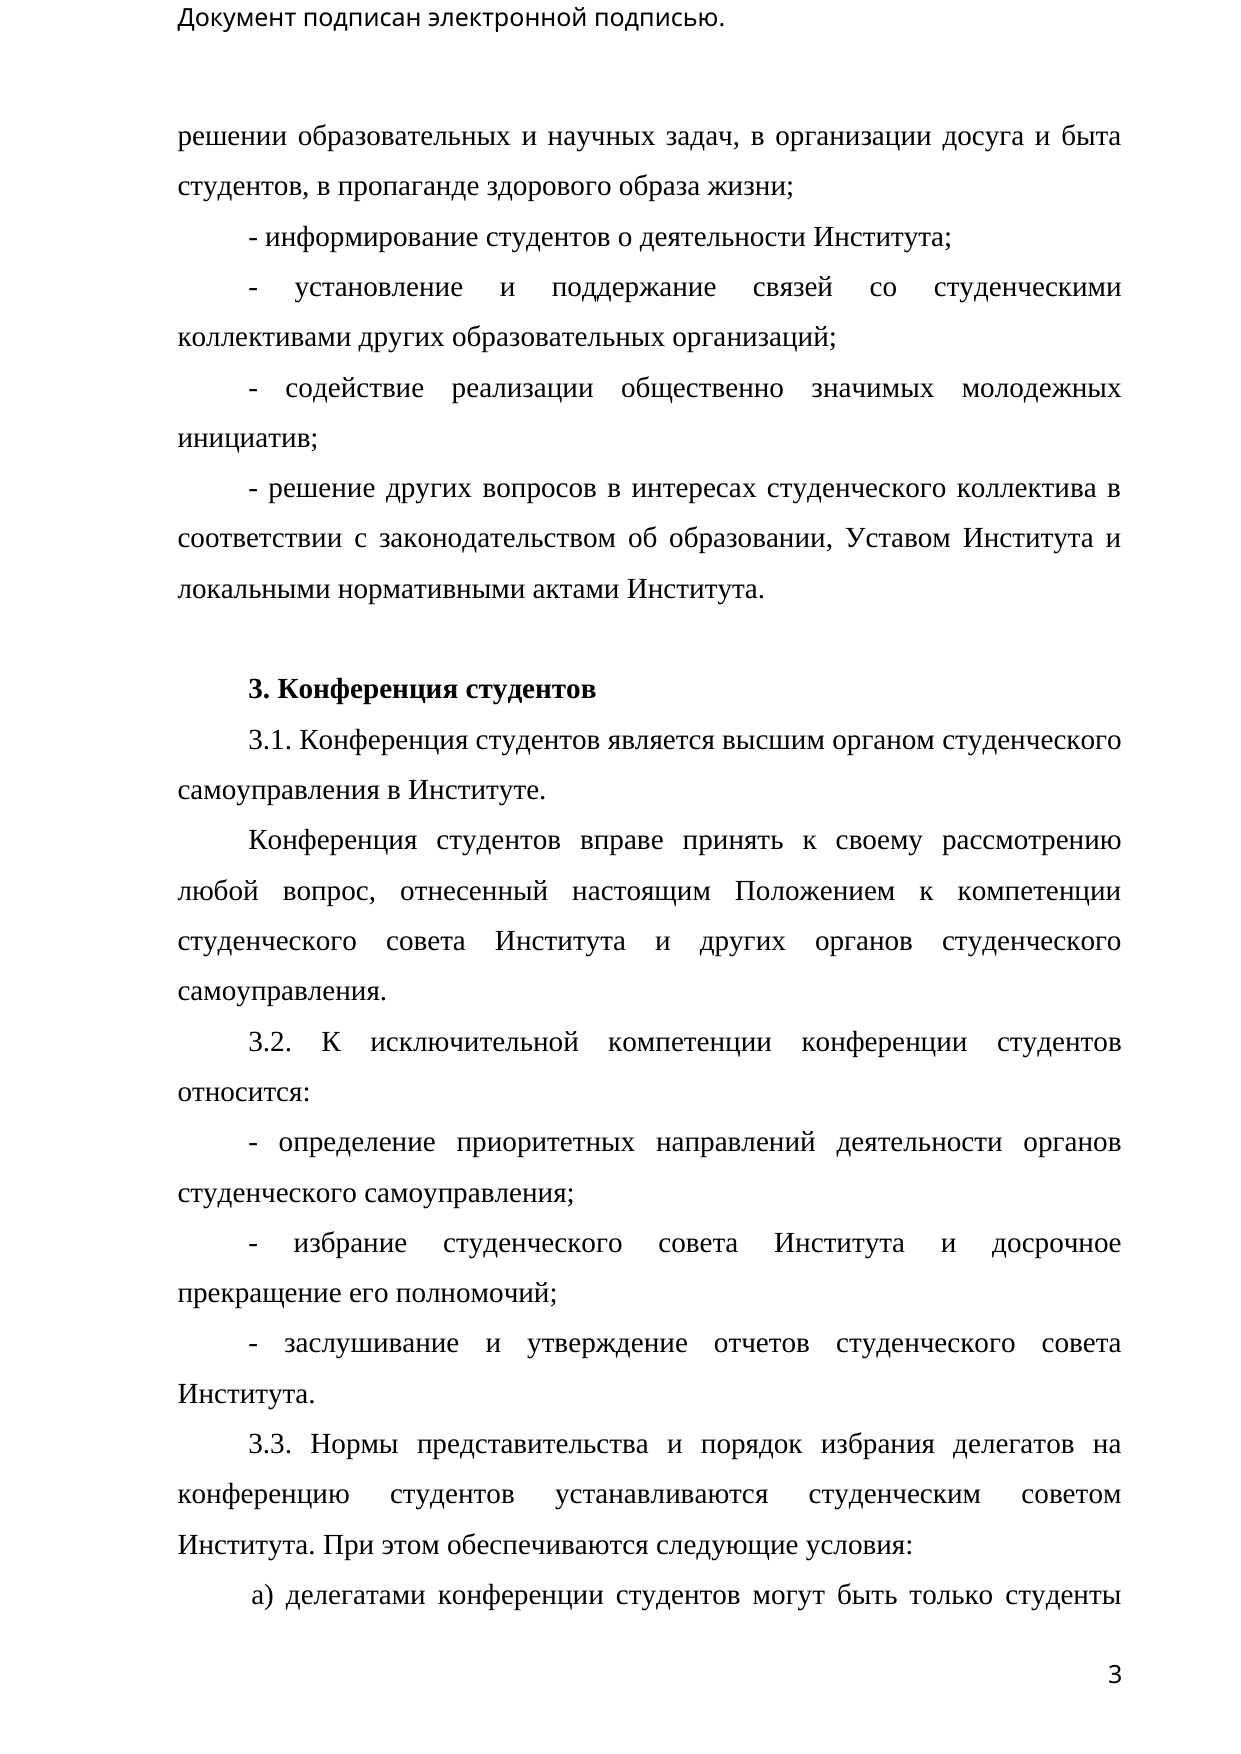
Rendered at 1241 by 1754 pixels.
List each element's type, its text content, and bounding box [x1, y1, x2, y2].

text 3.1. Конференция студентов является высшим органом студенческого самоуправления в Институте. [177, 722, 1122, 806]
text 3.2. К исключительной компетенции конференции студентов относится: [177, 1024, 1122, 1108]
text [177, 118, 1122, 202]
text - решение других вопросов в интересах студенческого коллектива в соответствии с законодательством об образовании, Уставом Института и локальными нормативными актами Института. [177, 470, 1122, 604]
text - содействие реализации общественно значимых молодежных инициатив; [177, 370, 1122, 453]
text - избрание студенческого совета Института и досрочное прекращение его полномочий; [177, 1225, 1122, 1309]
text Конференция студентов вправе принять к своему рассмотрению любой вопрос, отнесенный настоящим Положением к компетенции студенческого совета Института и других органов студенческого самоуправления. [177, 822, 1122, 1007]
text 3.3. Нормы представительства и порядок избрания делегатов на конференцию студентов устанавливаются студенческим советом Института. При этом обеспечиваются следующие условия: [177, 1426, 1122, 1560]
text - заслушивание и утверждение отчетов студенческого совета Института. [177, 1326, 1122, 1409]
text - определение приоритетных направлений деятельности органов студенческого самоуправления; [177, 1124, 1122, 1208]
text - установление и поддержание связей со студенческими коллективами других образовательных организаций; [177, 269, 1122, 353]
text 3. Конференция студентов [177, 672, 1122, 705]
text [177, 1577, 1122, 1611]
text - информирование студентов о деятельности Института; [177, 219, 1122, 252]
